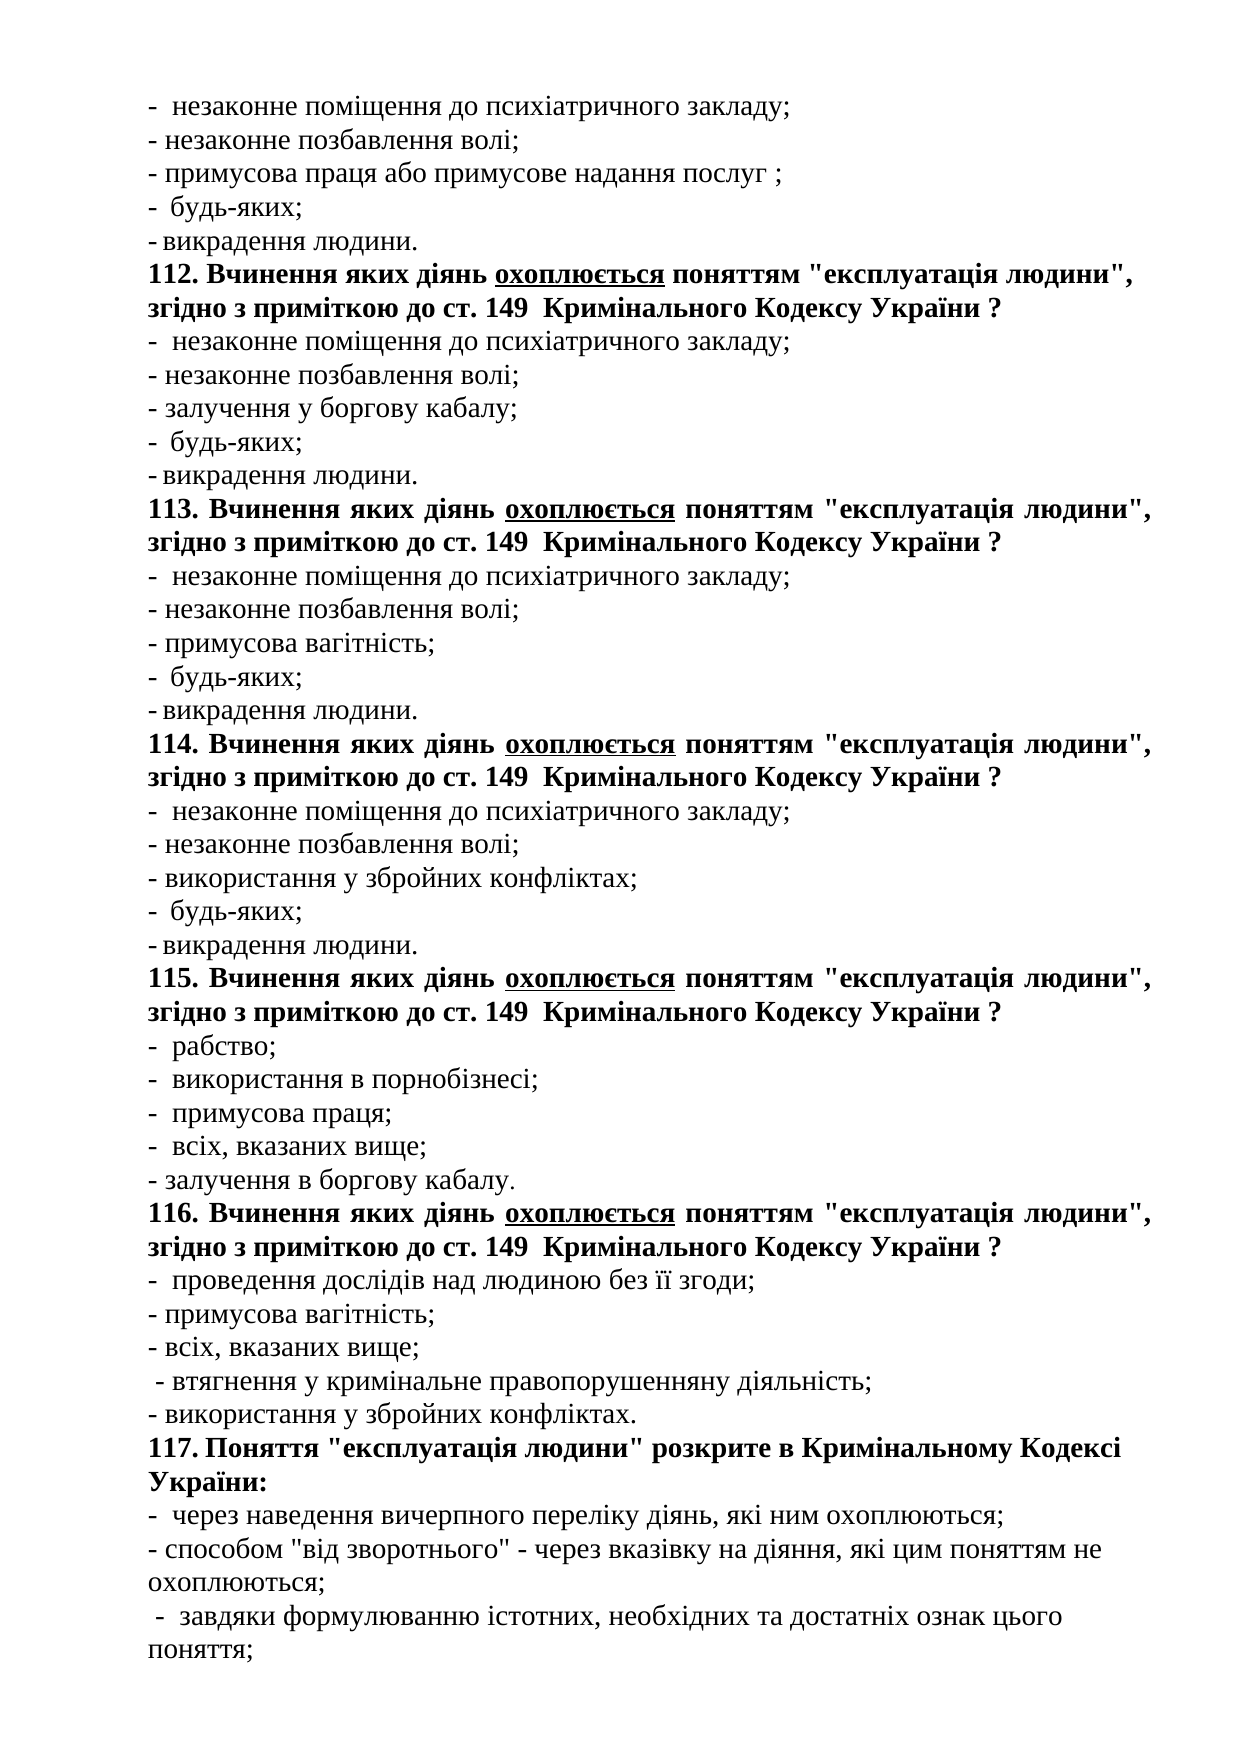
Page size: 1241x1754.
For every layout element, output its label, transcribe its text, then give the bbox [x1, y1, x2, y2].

list викрадення людини. [148, 457, 1152, 491]
text - всіх, вказаних вище; [148, 1329, 1152, 1363]
text - примусова вагітність; [148, 1296, 1152, 1329]
text 116. Вчинення яких діянь охоплюється поняттям "експлуатація людини", згідно з приміткою до ст. 149 Кримінального Кодексу України ? [148, 1195, 1152, 1262]
text 117. Поняття "експлуатація людини" розкрите в Кримінальному Кодексі України: [148, 1430, 1152, 1497]
list викрадення людини. [148, 223, 1152, 256]
text 114. Вчинення яких діянь охоплюється поняттям "експлуатація людини", згідно з приміткою до ст. 149 Кримінального Кодексу України ? [148, 726, 1152, 793]
list будь-яких; [148, 893, 1152, 927]
list будь-яких; [148, 659, 1152, 692]
text - всіх, вказаних вище; [148, 1128, 1152, 1162]
text - завдяки формулюванню істотних, необхідних та достатніх ознак цього поняття; [148, 1598, 1152, 1665]
text - залучення в боргову кабалу. [148, 1162, 1152, 1195]
text - незаконне поміщення до психіатричного закладу; [148, 558, 1152, 592]
text - використання у збройних конфліктах. [148, 1397, 1152, 1430]
text - способом "від зворотнього" - через вказівку на діяння, які цим поняттям не охоплюються; [148, 1531, 1152, 1598]
text - незаконне позбавлення волі; [148, 122, 1152, 156]
text - залучення у боргову кабалу; [148, 390, 1152, 424]
list будь-яких; [148, 424, 1152, 457]
text - незаконне позбавлення волі; [148, 357, 1152, 390]
list викрадення людини. [148, 927, 1152, 961]
text - незаконне позбавлення волі; [148, 826, 1152, 860]
text - примусова вагітність; [148, 625, 1152, 659]
text - незаконне поміщення до психіатричного закладу; [148, 88, 1152, 122]
text 112. Вчинення яких діянь охоплюється поняттям "експлуатація людини", згідно з приміткою до ст. 149 Кримінального Кодексу України ? [148, 256, 1152, 323]
text - рабство; [148, 1028, 1152, 1061]
text 115. Вчинення яких діянь охоплюється поняттям "експлуатація людини", згідно з приміткою до ст. 149 Кримінального Кодексу України ? [148, 961, 1152, 1028]
text - втягнення у кримінальне правопорушенняну діяльність; [148, 1363, 1152, 1397]
text - незаконне поміщення до психіатричного закладу; [148, 323, 1152, 357]
text - примусова праця або примусове надання послуг ; [148, 156, 1152, 189]
text - незаконне позбавлення волі; [148, 592, 1152, 625]
list викрадення людини. [148, 692, 1152, 726]
text - проведення дослідів над людиною без її згоди; [148, 1262, 1152, 1296]
text - незаконне поміщення до психіатричного закладу; [148, 793, 1152, 826]
text 113. Вчинення яких діянь охоплюється поняттям "експлуатація людини", згідно з приміткою до ст. 149 Кримінального Кодексу України ? [148, 491, 1152, 558]
text - через наведення вичерпного переліку діянь, які ним охоплюються; [148, 1497, 1152, 1531]
text - використання у збройних конфліктах; [148, 860, 1152, 893]
list будь-яких; [148, 189, 1152, 223]
text - використання в порнобізнесі; [148, 1061, 1152, 1095]
text - примусова праця; [148, 1095, 1152, 1128]
